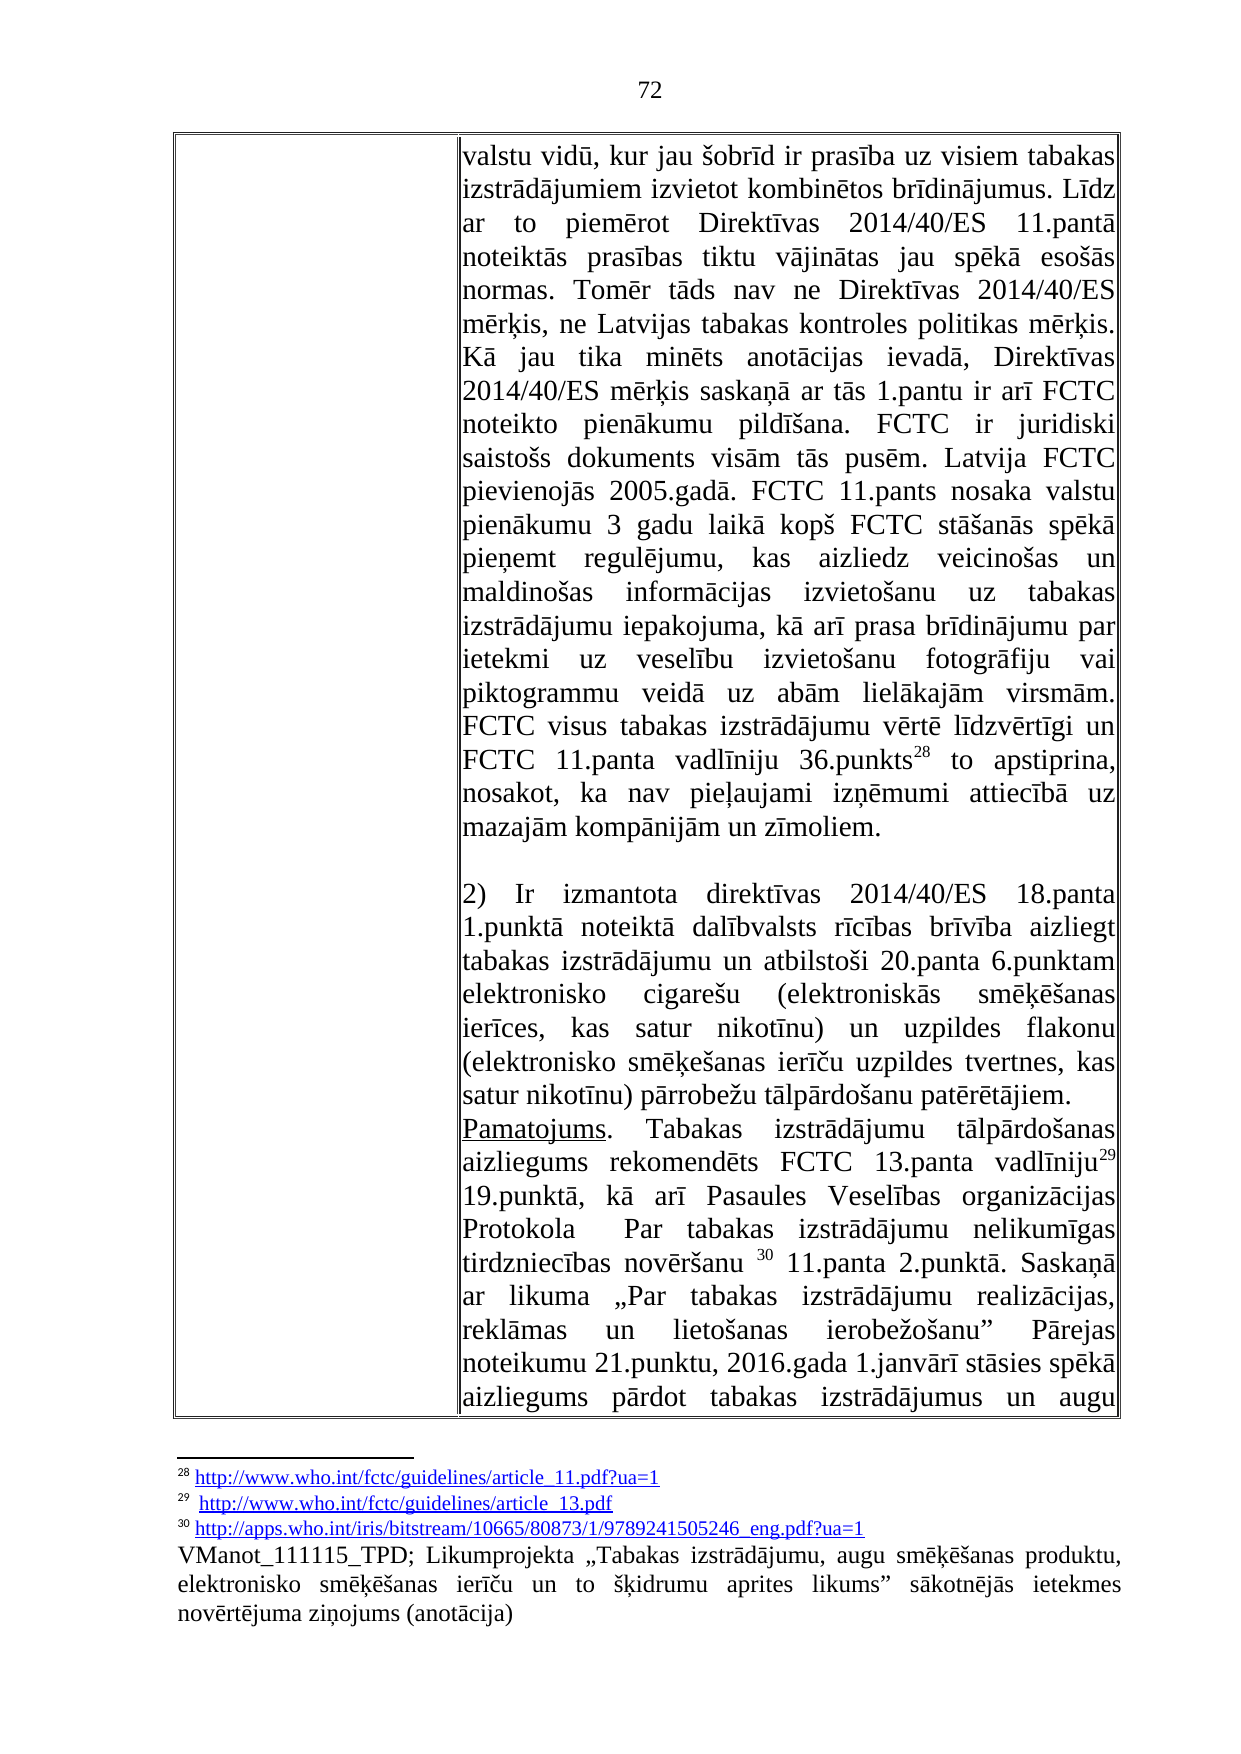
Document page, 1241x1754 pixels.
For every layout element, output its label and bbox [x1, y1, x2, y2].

table_cell [174, 133, 459, 1416]
table_cell [459, 135, 1117, 1416]
